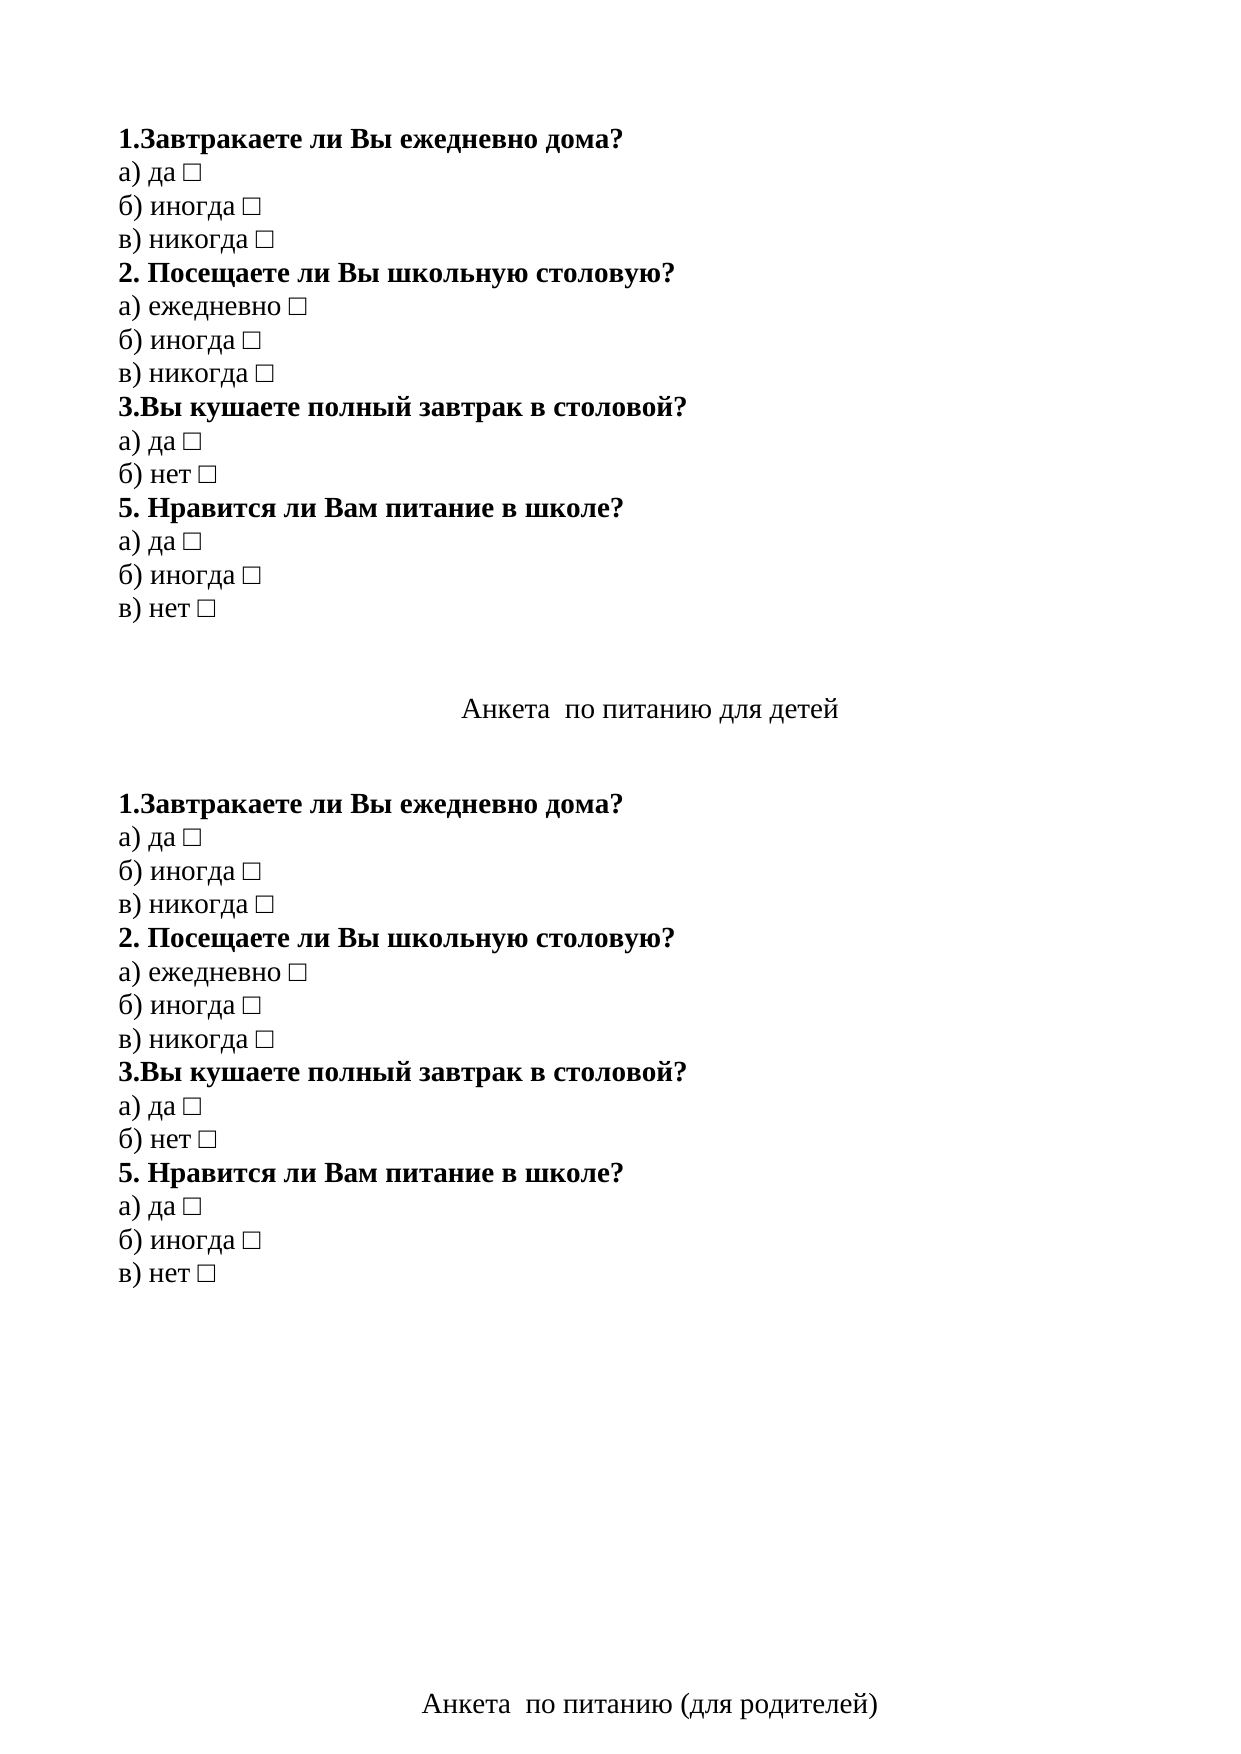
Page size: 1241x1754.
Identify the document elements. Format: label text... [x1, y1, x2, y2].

text в) никогда □ [118, 356, 1181, 389]
text а) да □ [118, 423, 1181, 456]
text 5. Нравится ли Вам питание в школе? [118, 1155, 1181, 1188]
text 3.Вы кушаете полный завтрак в столовой? [118, 389, 1181, 423]
text в) никогда □ [118, 221, 1181, 255]
text б) иногда □ [118, 987, 1181, 1021]
text б) иногда □ [118, 1222, 1181, 1256]
text б) иногда □ [118, 322, 1181, 356]
text б) иногда □ [118, 188, 1181, 221]
text 2. Посещаете ли Вы школьную столовую? [118, 920, 1181, 954]
text 1.Завтракаете ли Вы ежедневно дома? [118, 786, 1181, 819]
text в) нет □ [118, 1256, 1181, 1289]
text Анкета по питанию (для родителей) [118, 1686, 1181, 1720]
text а) да □ [118, 523, 1181, 557]
text а) да □ [118, 1188, 1181, 1222]
text б) нет □ [118, 1121, 1181, 1155]
text б) иногда □ [118, 557, 1181, 590]
text в) никогда □ [118, 1021, 1181, 1054]
text 3.Вы кушаете полный завтрак в столовой? [118, 1054, 1181, 1088]
text в) никогда □ [118, 887, 1181, 920]
text 1.Завтракаете ли Вы ежедневно дома? [118, 121, 1181, 154]
text а) да □ [118, 1088, 1181, 1121]
text а) ежедневно □ [118, 288, 1181, 322]
text в) нет □ [118, 590, 1181, 624]
text а) да □ [118, 819, 1181, 853]
text б) иногда □ [118, 853, 1181, 887]
text а) да □ [118, 154, 1181, 188]
text б) нет □ [118, 456, 1181, 490]
text 5. Нравится ли Вам питание в школе? [118, 490, 1181, 523]
text 2. Посещаете ли Вы школьную столовую? [118, 255, 1181, 288]
text Анкета по питанию для детей [118, 691, 1181, 724]
text а) ежедневно □ [118, 954, 1181, 987]
